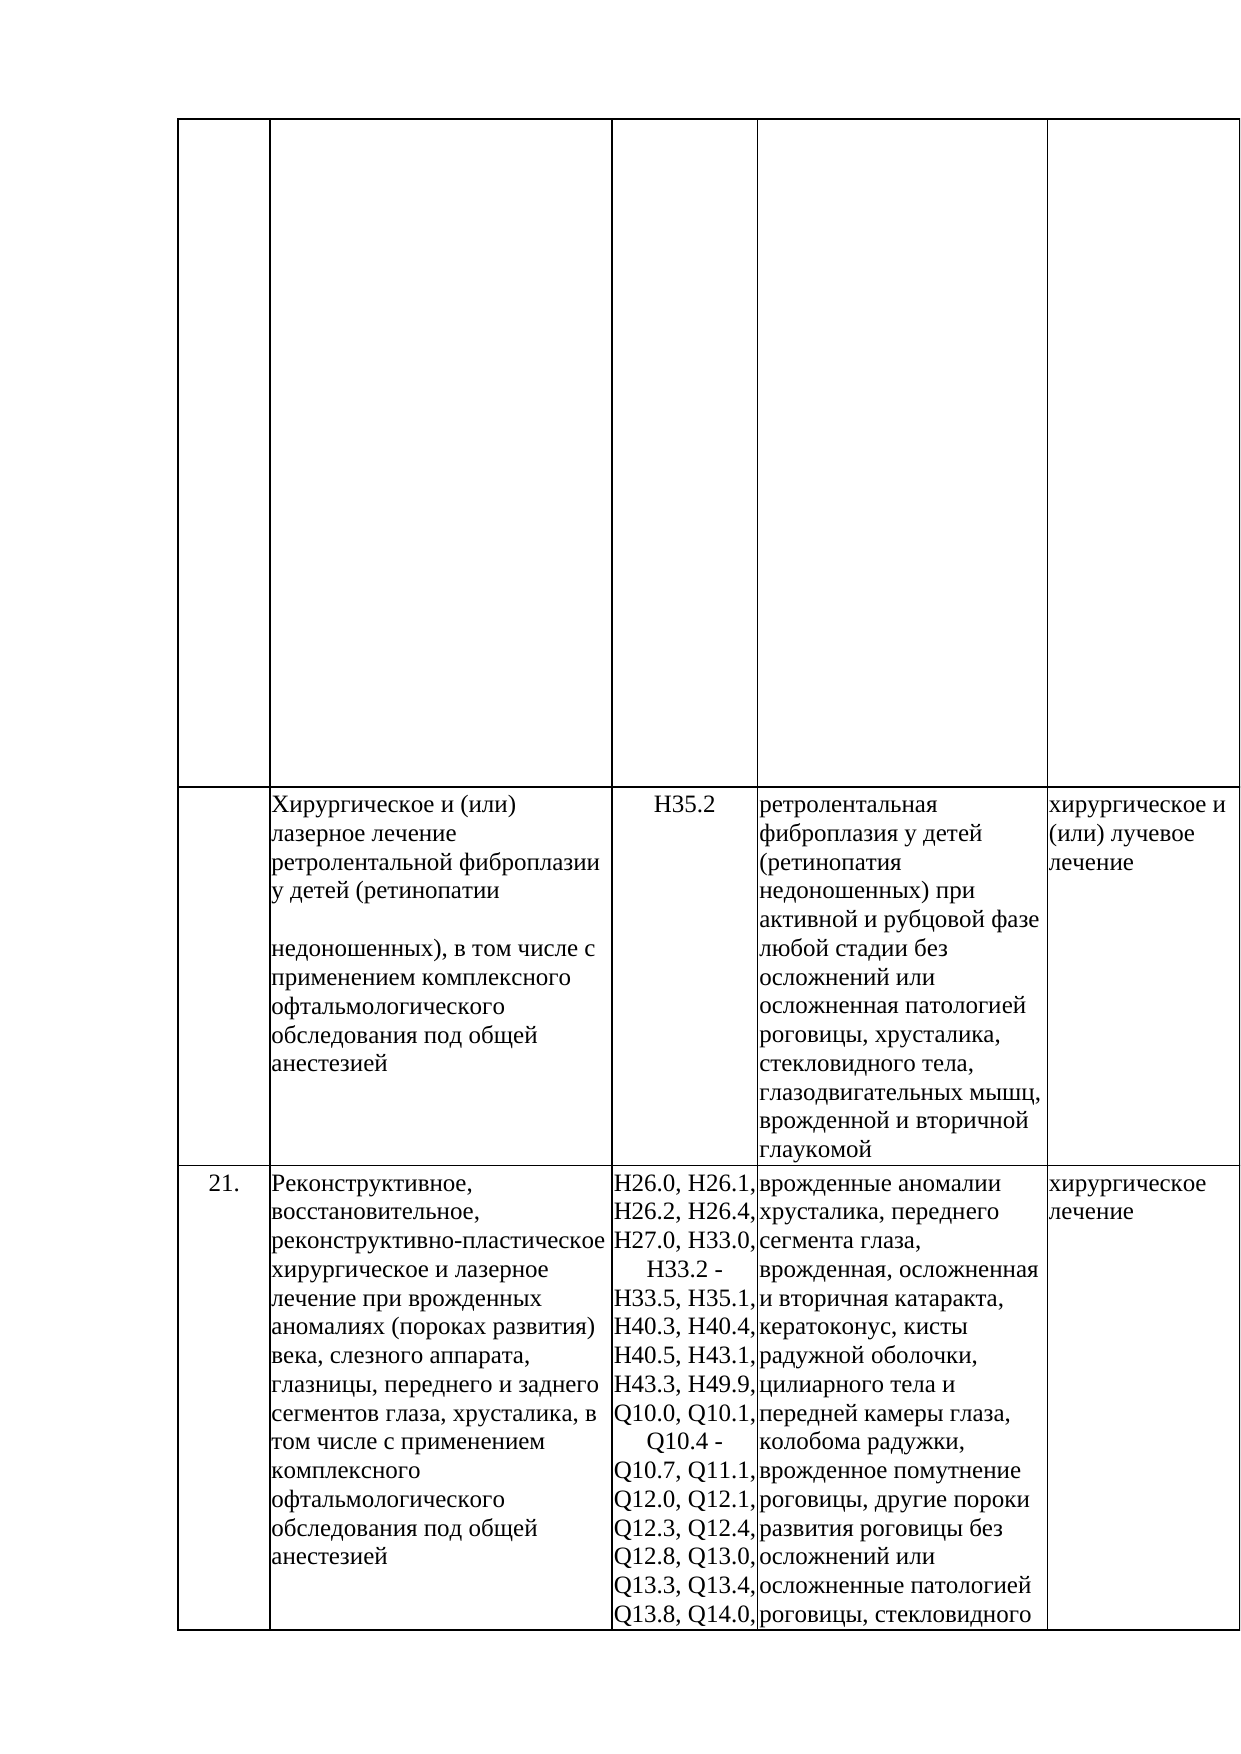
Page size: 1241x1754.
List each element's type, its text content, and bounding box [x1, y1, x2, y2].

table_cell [613, 1166, 757, 1629]
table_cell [271, 1166, 611, 1629]
table_cell Н35.2 [613, 788, 757, 1164]
table_cell Хирургическое и (или) лазерное лечение ретролентальной фиброплазии у детей (ретинопатии недоношенных), в том числе с применением комплексного офтальмологического обследования под общей анестезией [271, 788, 611, 1164]
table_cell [271, 120, 611, 786]
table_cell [758, 1166, 1047, 1629]
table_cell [1048, 120, 1239, 786]
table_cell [1048, 1166, 1239, 1629]
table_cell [758, 120, 1047, 786]
table_cell хирургическое и (или) лучевое лечение [1048, 788, 1239, 1164]
table_cell [179, 788, 269, 1164]
table_cell 21. [179, 1166, 269, 1629]
table_cell ретролентальная фиброплазия у детей (ретинопатия недоношенных) при активной и рубцовой фазе любой стадии без осложнений или осложненная патологией роговицы, хрусталика, стекловидного тела, глазодвигательных мышц, врожденной и вторичной глаукомой [758, 788, 1047, 1164]
table_cell [179, 120, 269, 786]
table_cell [613, 120, 757, 786]
